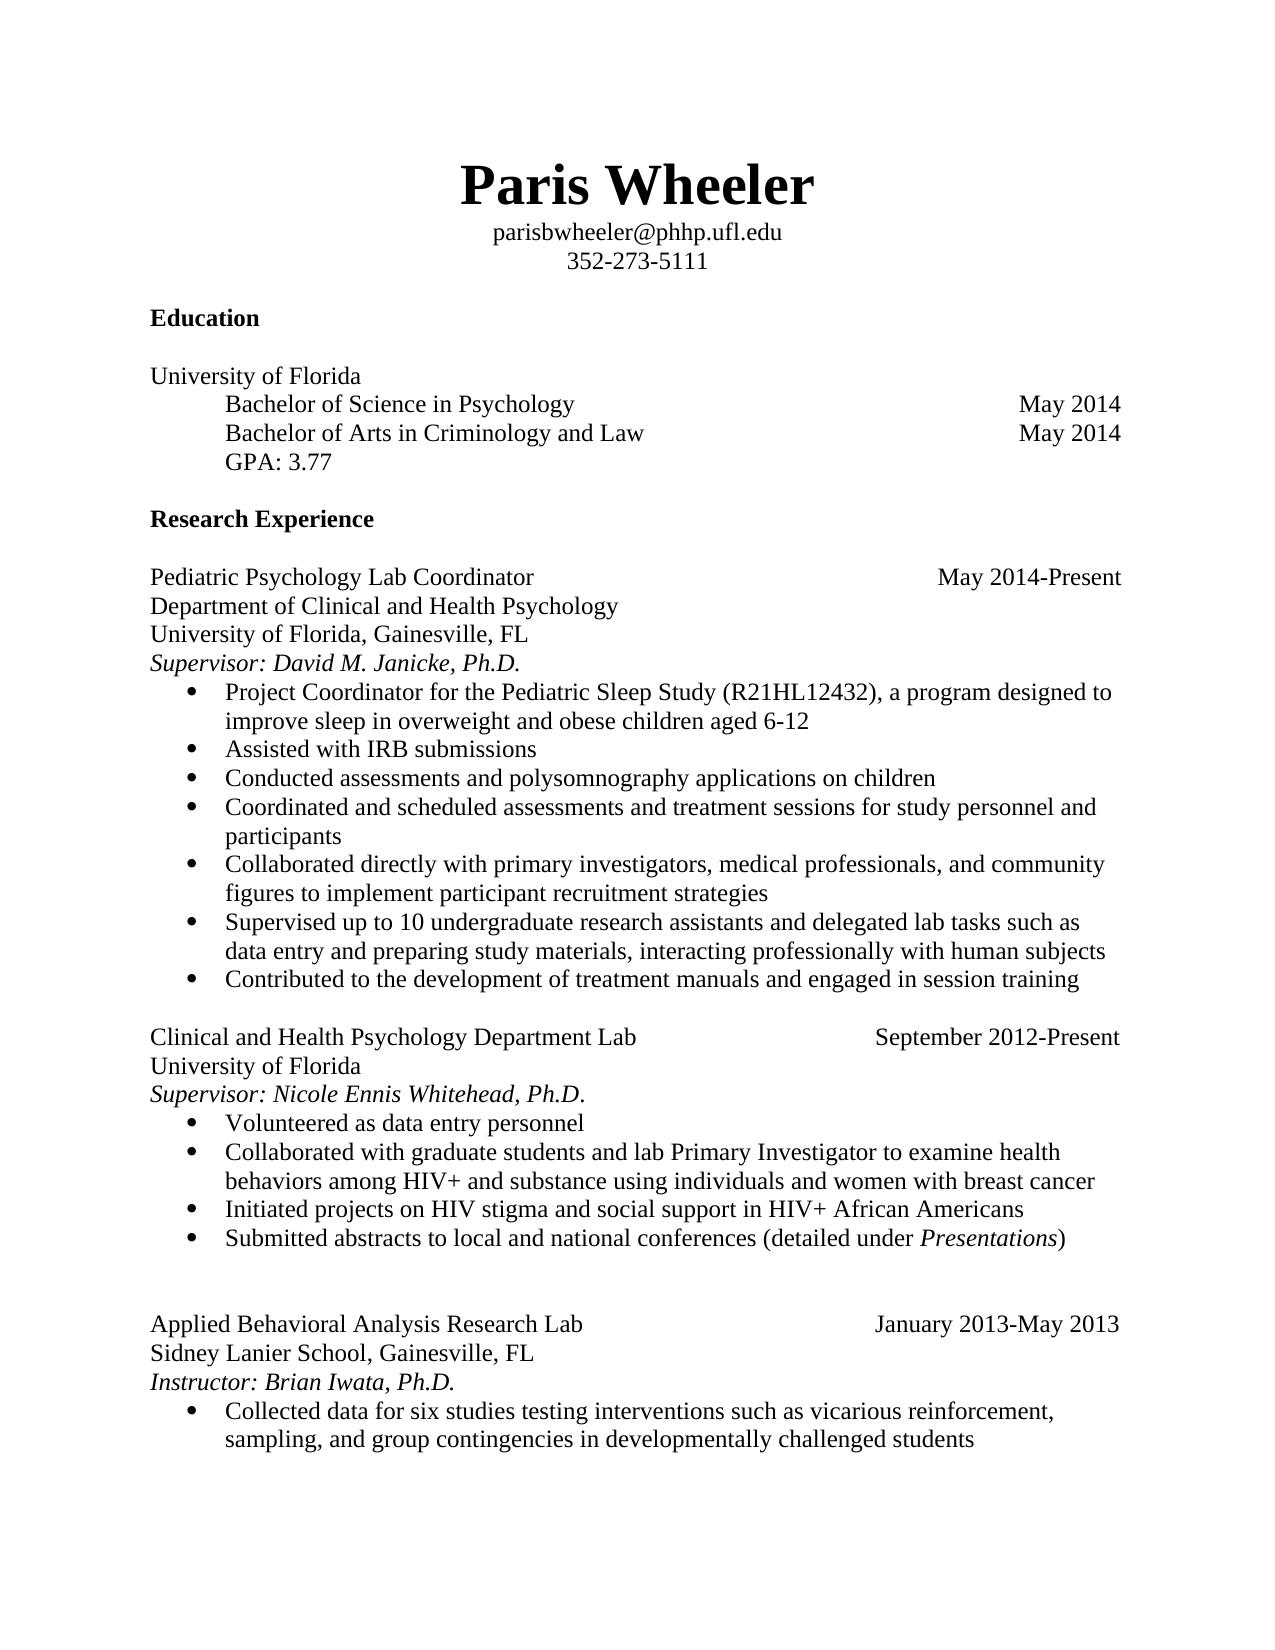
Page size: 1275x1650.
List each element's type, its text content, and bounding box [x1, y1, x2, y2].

list Collected data for six studies testing interventions such as vicarious reinforcement, sampling, and group contingencies in developmentally challenged students [187, 1396, 1125, 1453]
text GPA: 3.77 [150, 447, 1125, 476]
list Initiated projects on HIV stigma and social support in HIV+ African Americans [187, 1194, 1125, 1223]
list Conducted assessments and polysomnography applications on children [187, 763, 1125, 792]
text Supervisor: David M. Janicke, Ph.D. [150, 648, 1125, 677]
list Supervised up to 10 undergraduate research assistants and delegated lab tasks such as data entry and preparing study materials, interacting professionally with human subjects [187, 907, 1125, 964]
list Assisted with IRB submissions [187, 734, 1125, 763]
list Coordinated and scheduled assessments and treatment sessions for study personnel and participants [187, 792, 1125, 849]
text Bachelor of Science in Psychology May 2014 [150, 389, 1125, 418]
text Pediatric Psychology Lab Coordinator May 2014-Present [150, 562, 1125, 591]
text Supervisor: Nicole Ennis Whitehead, Ph.D. [150, 1079, 1125, 1108]
text Clinical and Health Psychology Department Lab September 2012-Present [150, 1022, 1125, 1051]
text Research Experience [150, 504, 1125, 533]
text Applied Behavioral Analysis Research Lab January 2013-May 2013 [150, 1309, 1125, 1338]
list Collaborated with graduate students and lab Primary Investigator to examine health behaviors among HIV+ and substance using individuals and women with breast cancer [187, 1137, 1125, 1194]
text Bachelor of Arts in Criminology and Law May 2014 [150, 418, 1125, 447]
text Paris Wheeler [150, 150, 1125, 217]
list Collaborated directly with primary investigators, medical professionals, and community figures to implement participant recruitment strategies [187, 849, 1125, 907]
list Volunteered as data entry personnel [187, 1108, 1125, 1137]
text University of Florida [150, 1051, 1125, 1079]
list Contributed to the development of treatment manuals and engaged in session training [187, 964, 1125, 993]
text Sidney Lanier School, Gainesville, FL [150, 1338, 1125, 1367]
text Instructor: Brian Iwata, Ph.D. [150, 1367, 1125, 1396]
list Submitted abstracts to local and national conferences (detailed under Presentations) [187, 1223, 1125, 1252]
text parisbwheeler@phhp.ufl.edu [150, 217, 1125, 246]
text Department of Clinical and Health Psychology [150, 591, 1125, 619]
list Project Coordinator for the Pediatric Sleep Study (R21HL12432), a program designed to improve sleep in overweight and obese children aged 6-12 [187, 677, 1125, 734]
text 352-273-5111 [150, 246, 1125, 274]
text Education [150, 303, 1125, 332]
text University of Florida [150, 361, 1125, 389]
text University of Florida, Gainesville, FL [150, 619, 1125, 648]
